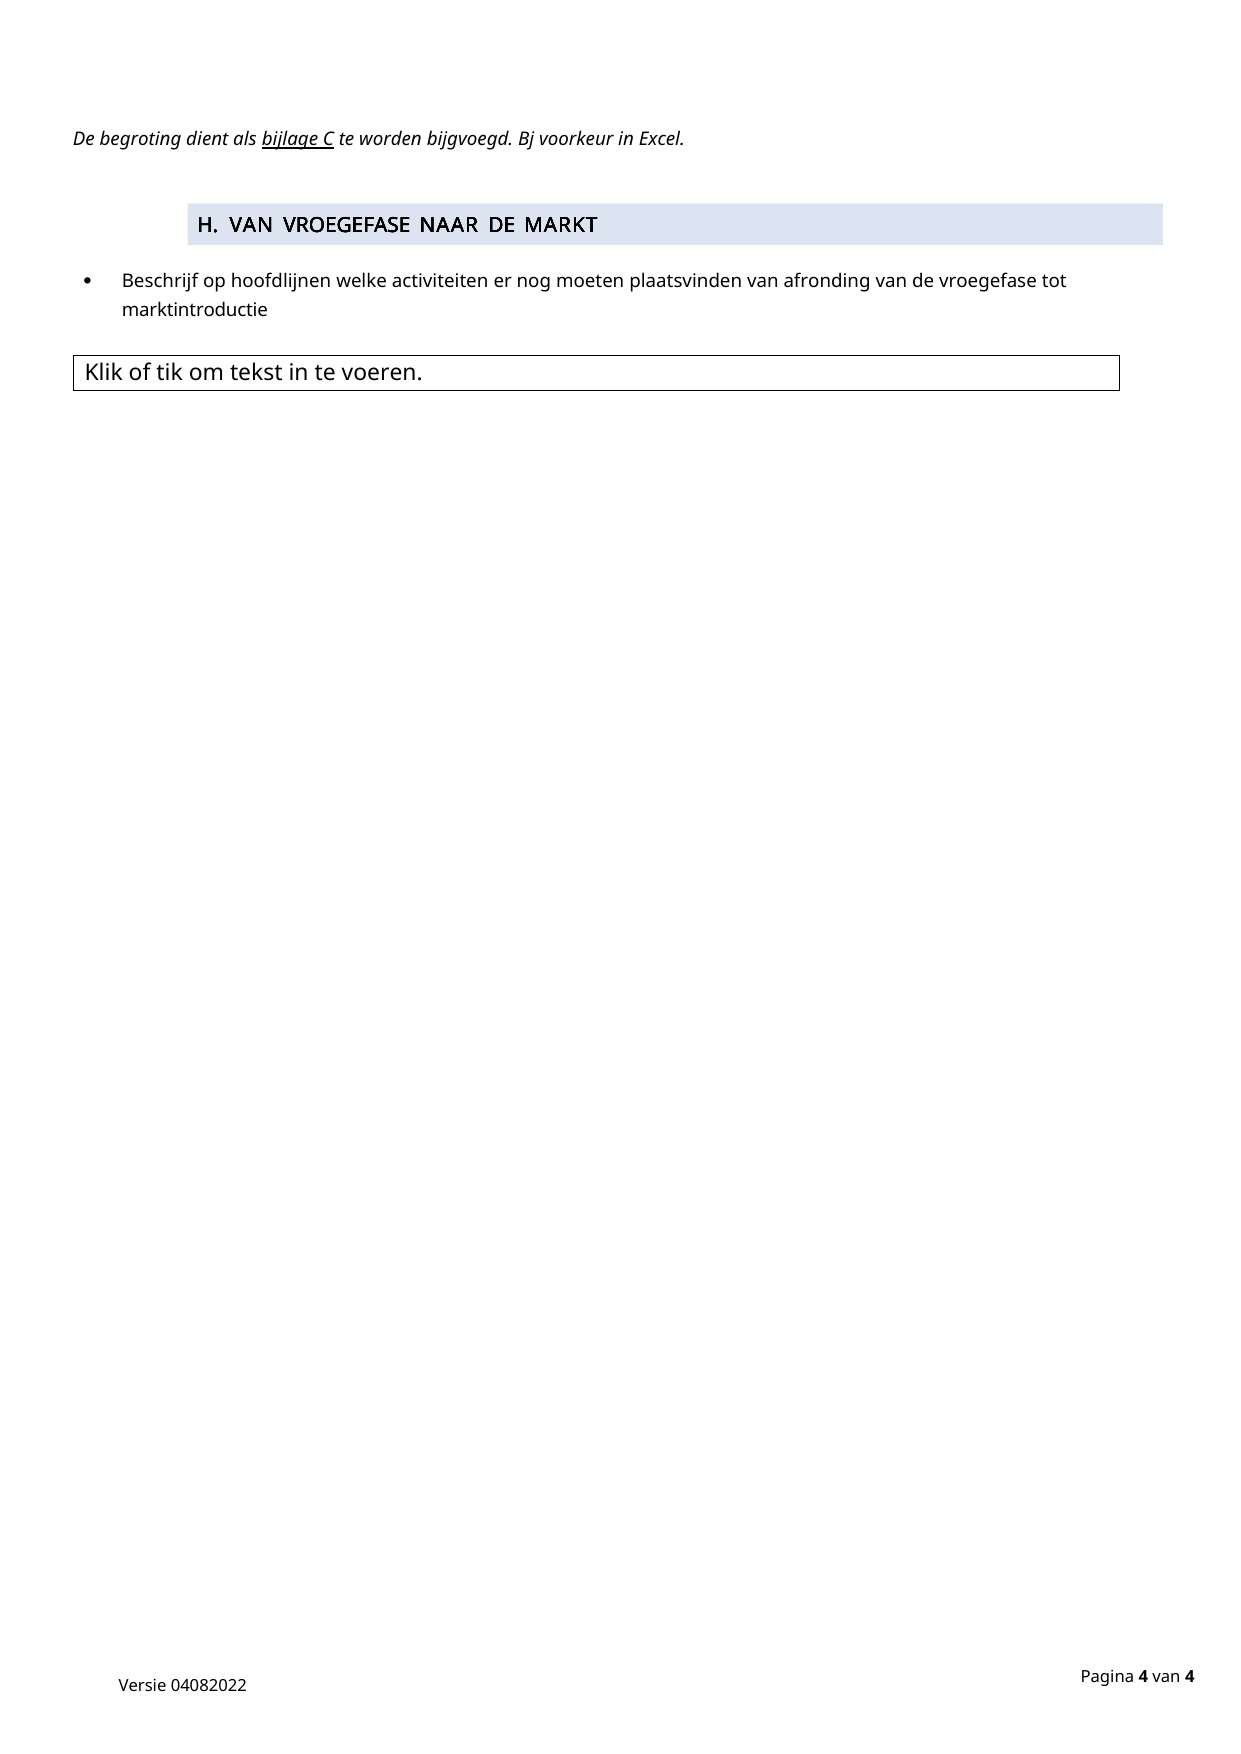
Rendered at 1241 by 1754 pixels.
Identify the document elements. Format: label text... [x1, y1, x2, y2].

list Beschrijf op hoofdlijnen welke activiteiten er nog moeten plaatsvinden van afronding van de vroegefase tot marktintroductie [84, 268, 1136, 322]
subtitle De begroting dient als bijlage C te worden bijgvoegd. Bj voorkeur in Excel. [73, 125, 1194, 151]
